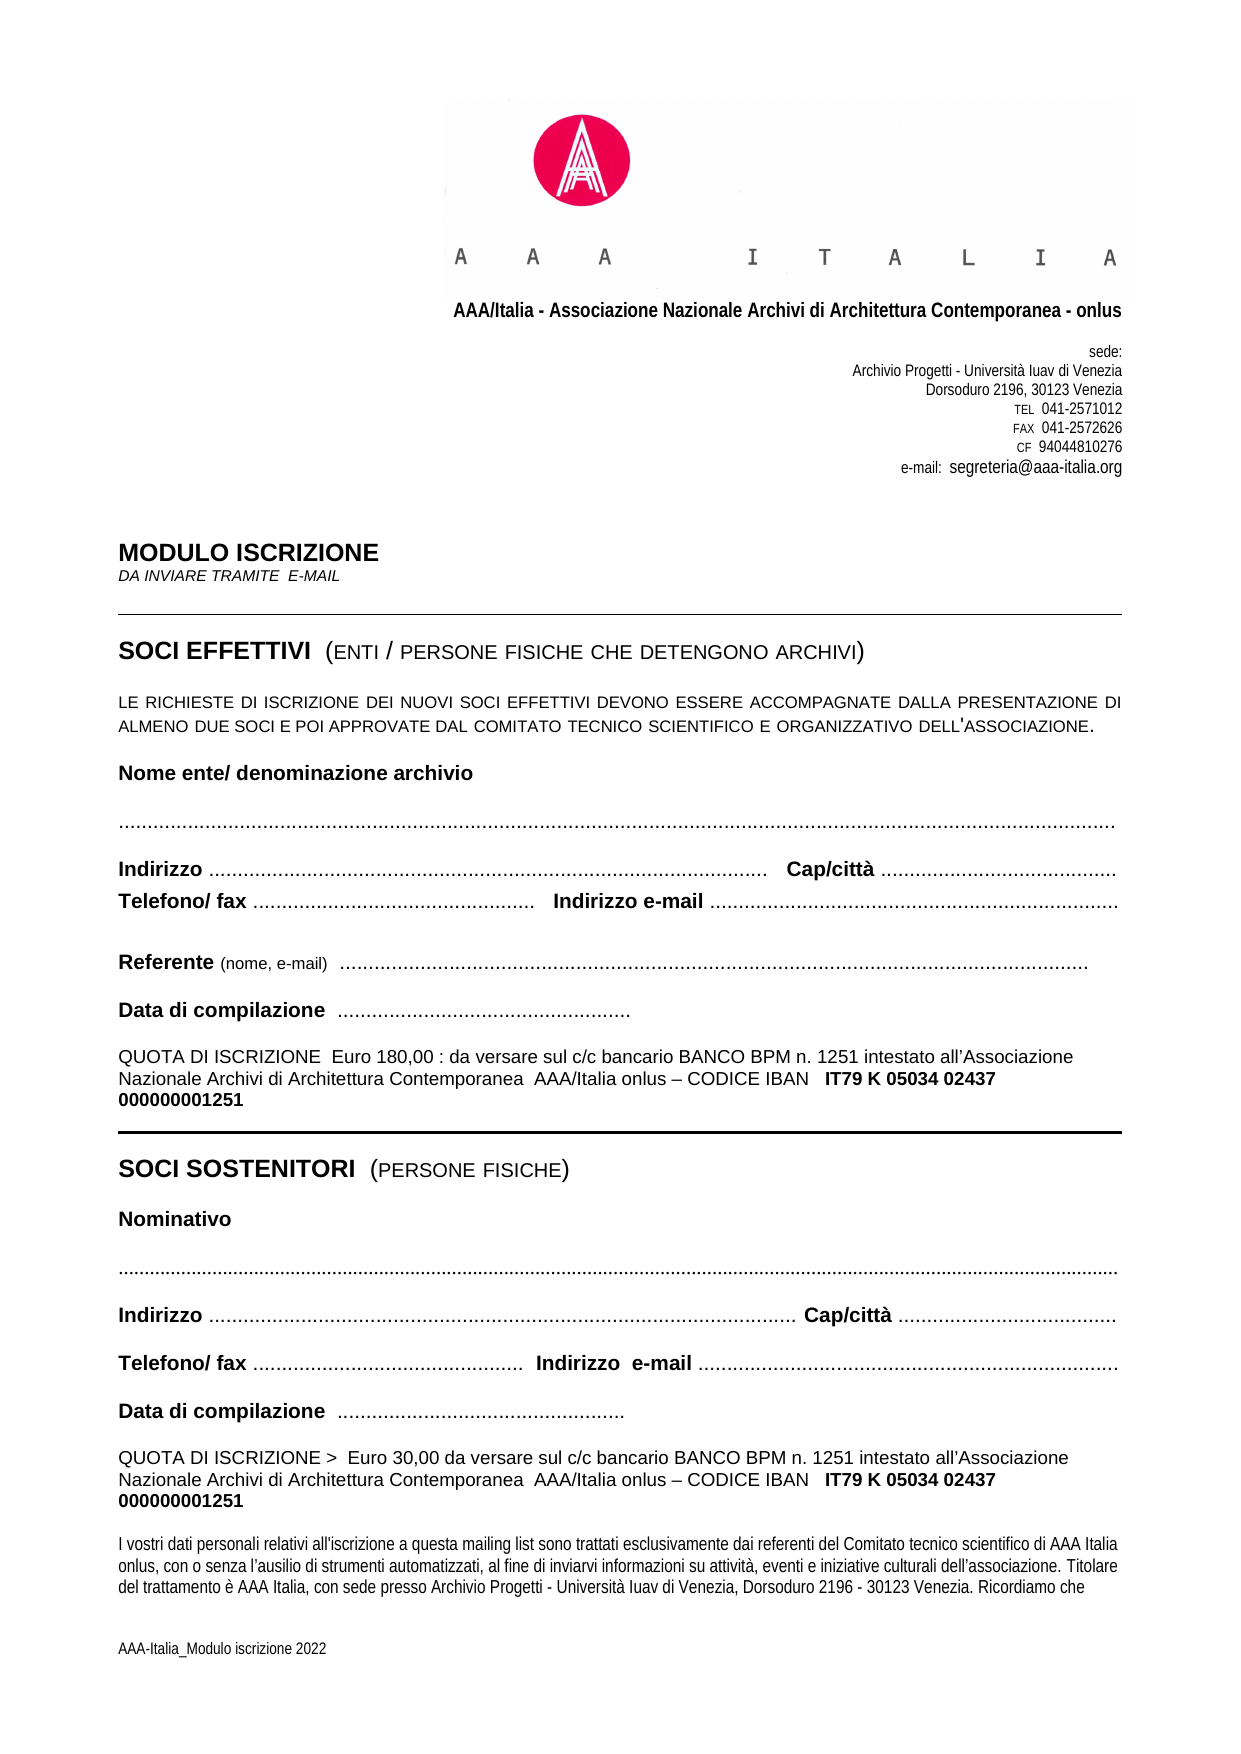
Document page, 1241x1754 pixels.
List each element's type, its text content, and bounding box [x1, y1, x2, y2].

text QUOTA DI ISCRIZIONE > Euro 30,00 da versare sul c/c bancario BANCO BPM n. 1251 intestato all’Associazione Nazionale Archivi di Architettura Contemporanea AAA/Italia onlus – CODICE IBAN IT79 K 05034 02437 000000001251 [118, 1447, 1122, 1511]
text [118, 1533, 1122, 1598]
text SOCI EFFETTIVI (enti / persone fisiche che detengono archivi) [118, 636, 1122, 665]
text Data di compilazione ................................................... [118, 998, 1122, 1022]
text sede: Archivio Progetti - Università Iuav di Venezia Dorsoduro 2196, 30123 Venezia tel 041-2571012 fax 041-2572626 [192, 322, 1122, 437]
text Nome ente/ denominazione archivio [118, 761, 1122, 785]
text le richieste di iscrizione dei nuovi soci effettivi devono essere accompagnate dalla presentazione di almeno due SOCI E POI APPROVATE dal comitato tecnico scientifico e organizzativo dell'associazione. [118, 689, 1122, 737]
text QUOTA DI ISCRIZIONE Euro 180,00 : da versare sul c/c bancario BANCO BPM n. 1251 intestato all’Associazione Nazionale Archivi di Architettura Contemporanea AAA/Italia onlus – CODICE IBAN IT79 K 05034 02437 000000001251 [118, 1046, 1122, 1131]
text ............................................................................................................................................................................. [118, 809, 1122, 833]
text DA INVIARE TRAMITE E-MAIL [118, 567, 1122, 585]
text SOCI SOSTENITORI (persone fisiche) [118, 1154, 1122, 1182]
text Indirizzo ................................................................................................. Cap/città ......................................... [118, 857, 1122, 881]
picture [442, 99, 1138, 299]
text Indirizzo ...................................................................................................... Cap/città ...................................... [118, 1303, 1122, 1327]
text Data di compilazione .................................................. [118, 1399, 1122, 1423]
text Nominativo [118, 1207, 1122, 1231]
text Telefono/ fax ............................................... Indirizzo e-mail ......................................................................... [118, 1351, 1122, 1375]
text cf 94044810276 [118, 437, 1122, 456]
text Referente (nome, e-mail) .................................................................................................................................. [118, 950, 1122, 974]
text e-mail: segreteria@aaa-italia.org [118, 456, 1122, 478]
text ................................................................................................................................................................................................ [118, 1254, 1122, 1279]
text AAA/Italia - Associazione Nazionale Archivi di Architettura Contemporanea - onlus [118, 298, 1122, 322]
text MODULO ISCRIZIONE [118, 538, 1122, 567]
text Telefono/ fax ................................................. Indirizzo e-mail ....................................................................... [118, 889, 1122, 913]
